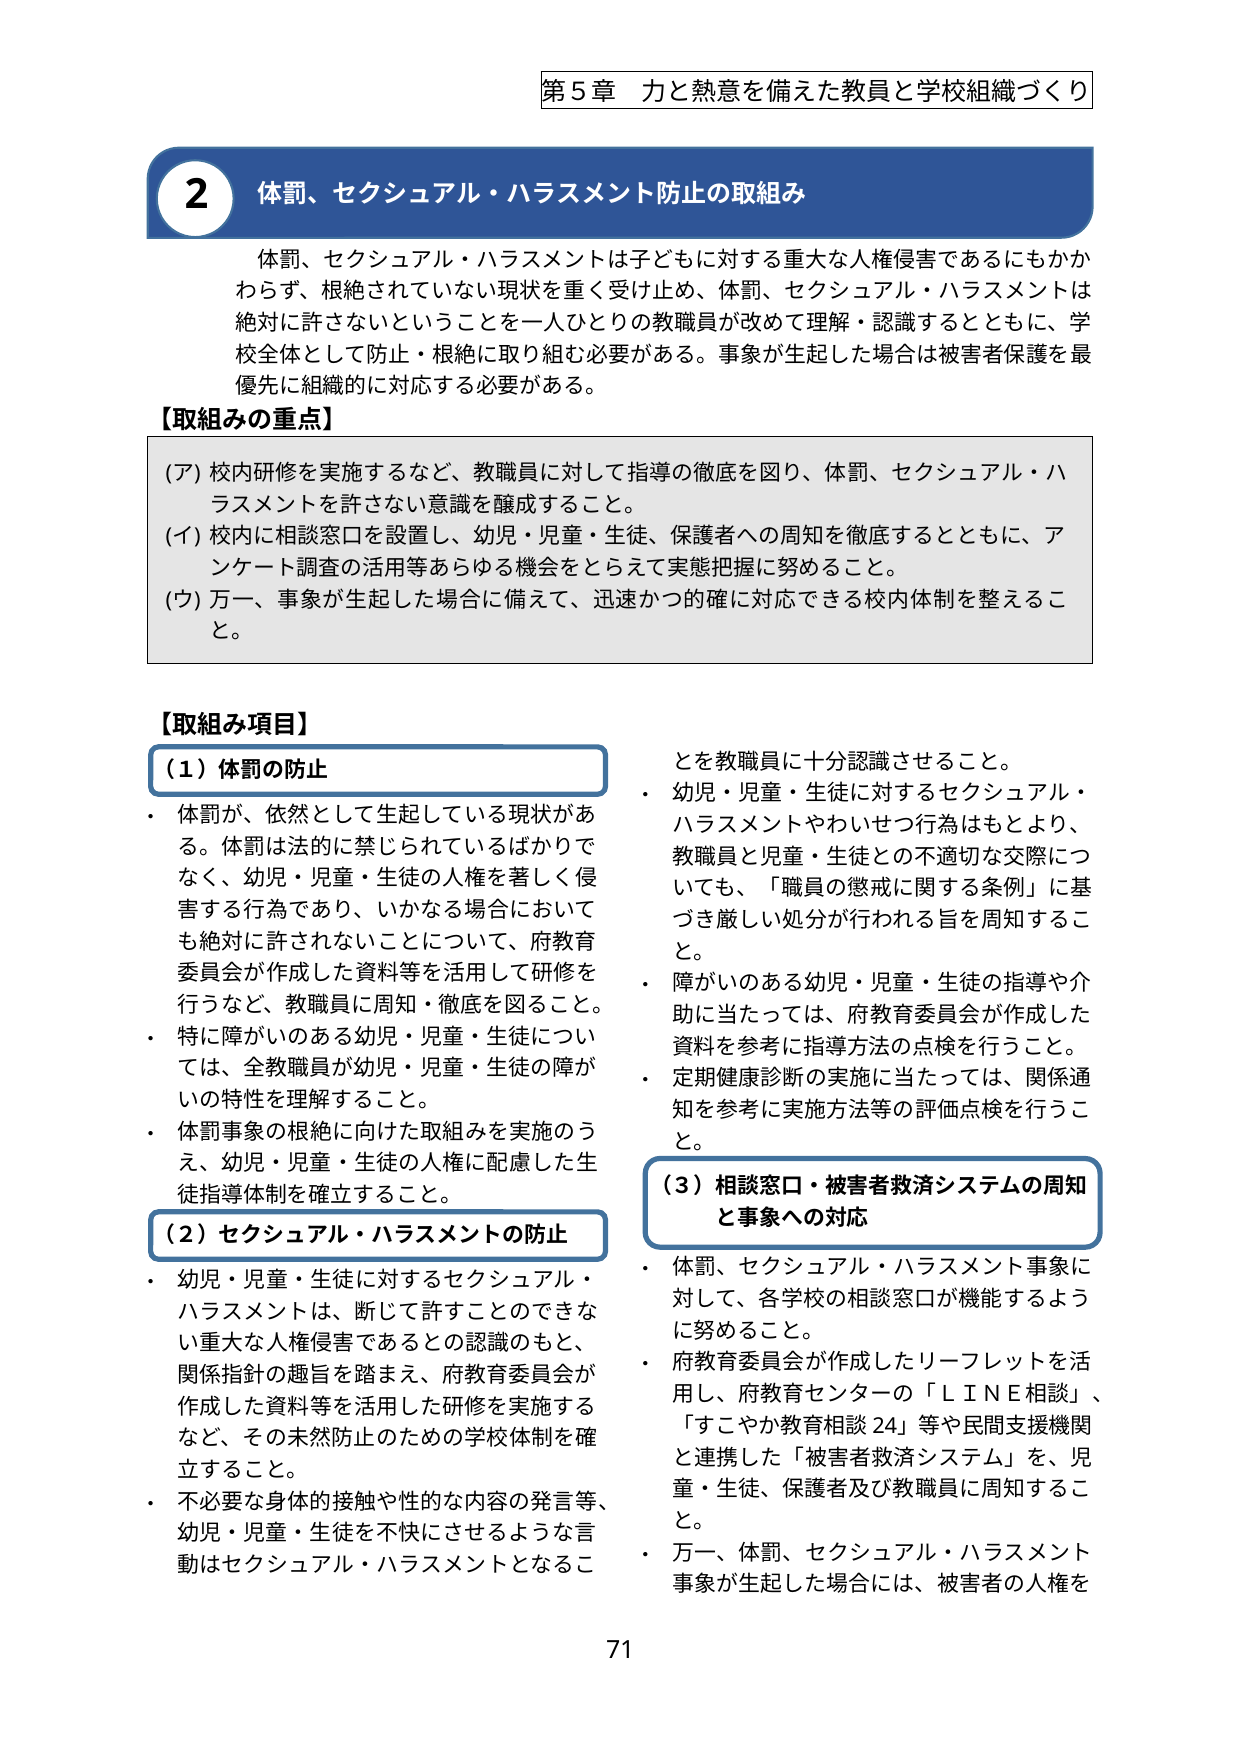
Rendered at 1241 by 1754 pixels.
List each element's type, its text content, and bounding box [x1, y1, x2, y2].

list 体罰が、依然として生起している現状がある。体罰は法的に禁じられているばかりでなく、幼児・児童・生徒の人権を著しく侵害する行為であり、いかなる場合においても絶対に許されないことについて、府教育委員会が作成した資料等を活用して研修を行うなど、教職員に周知・徹底を図ること。 [148, 797, 598, 1019]
list 府教育委員会が作成したリーフレットを活用し、府教育センターの「ＬＩＮＥ相談」、「すこやか教育相談24」等や民間支援機関と連携した「被害者救済システム」を、児童・生徒、保護者及び教職員に周知すること。 [642, 1344, 1092, 1534]
list 万一、体罰、セクシュアル・ハラスメント事象が生起した場合には、被害者の人権を尊重するとともに二次被害の発生防止に努めること。同時に府教育庁と速やかに連携を図り、事象の解決と被害者の心のケアに努めること。そのために迅速かつ的確に対応できる校内体制を整えること。 [642, 1534, 1092, 1598]
list 不必要な身体的接触や性的な内容の発言等、幼児・児童・生徒を不快にさせるような言動はセクシュアル・ハラスメントとなることを教職員に十分認識させること。 [642, 744, 1092, 775]
list 体罰事象の根絶に向けた取組みを実施のうえ、幼児・児童・生徒の人権に配慮した生徒指導体制を確立すること。 [148, 1114, 598, 1209]
list 障がいのある幼児・児童・生徒の指導や介助に当たっては、府教育委員会が作成した資料を参考に指導方法の点検を行うこと。 [642, 965, 1092, 1060]
text 【取組み項目】 [148, 694, 1092, 744]
text 体罰、セクシュアル・ハラスメントは子どもに対する重大な人権侵害であるにもかかわらず、根絶されていない現状を重く受け止め、体罰、セクシュアル・ハラスメントは絶対に許さないということを一人ひとりの教職員が改めて理解・認識するとともに、学校全体として防止・根絶に取り組む必要がある。事象が生起した場合は被害者保護を最優先に組織的に対応する必要がある。 [235, 242, 1092, 400]
list 不必要な身体的接触や性的な内容の発言等、幼児・児童・生徒を不快にさせるような言動はセクシュアル・ハラスメントとなることを教職員に十分認識させること。 [148, 1484, 598, 1579]
list 体罰、セクシュアル・ハラスメント事象に対して、各学校の相談窓口が機能するように努めること。 [642, 1249, 1092, 1344]
list 特に障がいのある幼児・児童・生徒については、全教職員が幼児・児童・生徒の障がいの特性を理解すること。 [148, 1019, 598, 1114]
list 定期健康診断の実施に当たっては、関係通知を参考に実施方法等の評価点検を行うこと。 [642, 1060, 1092, 1155]
table_header 校内研修を実施するなど、教職員に対して指導の徹底を図り、体罰、セクシュアル・ハラスメントを許さない意識を醸成すること。 校内に相談窓口を設置し、幼児・児童・生徒、保護者への周知を徹底するとともに、アンケート調査の活用等あらゆる機会をとらえて実態把握に努めること。 万一、事象が生起した場合に備えて、迅速かつ的確に対応できる校内体制を整えること。 [148, 437, 1092, 663]
text 【取組みの重点】 [148, 400, 1092, 436]
list 幼児・児童・生徒に対するセクシュアル・ハラスメントやわいせつ行為はもとより、教職員と児童・生徒との不適切な交際についても、「職員の懲戒に関する条例」に基づき厳しい処分が行われる旨を周知すること。 [642, 775, 1092, 965]
list 幼児・児童・生徒に対するセクシュアル・ハラスメントは、断じて許すことのできない重大な人権侵害であるとの認識のもと、関係指針の趣旨を踏まえ、府教育委員会が作成した資料等を活用した研修を実施するなど、その未然防止のための学校体制を確立すること。 [148, 1262, 598, 1484]
